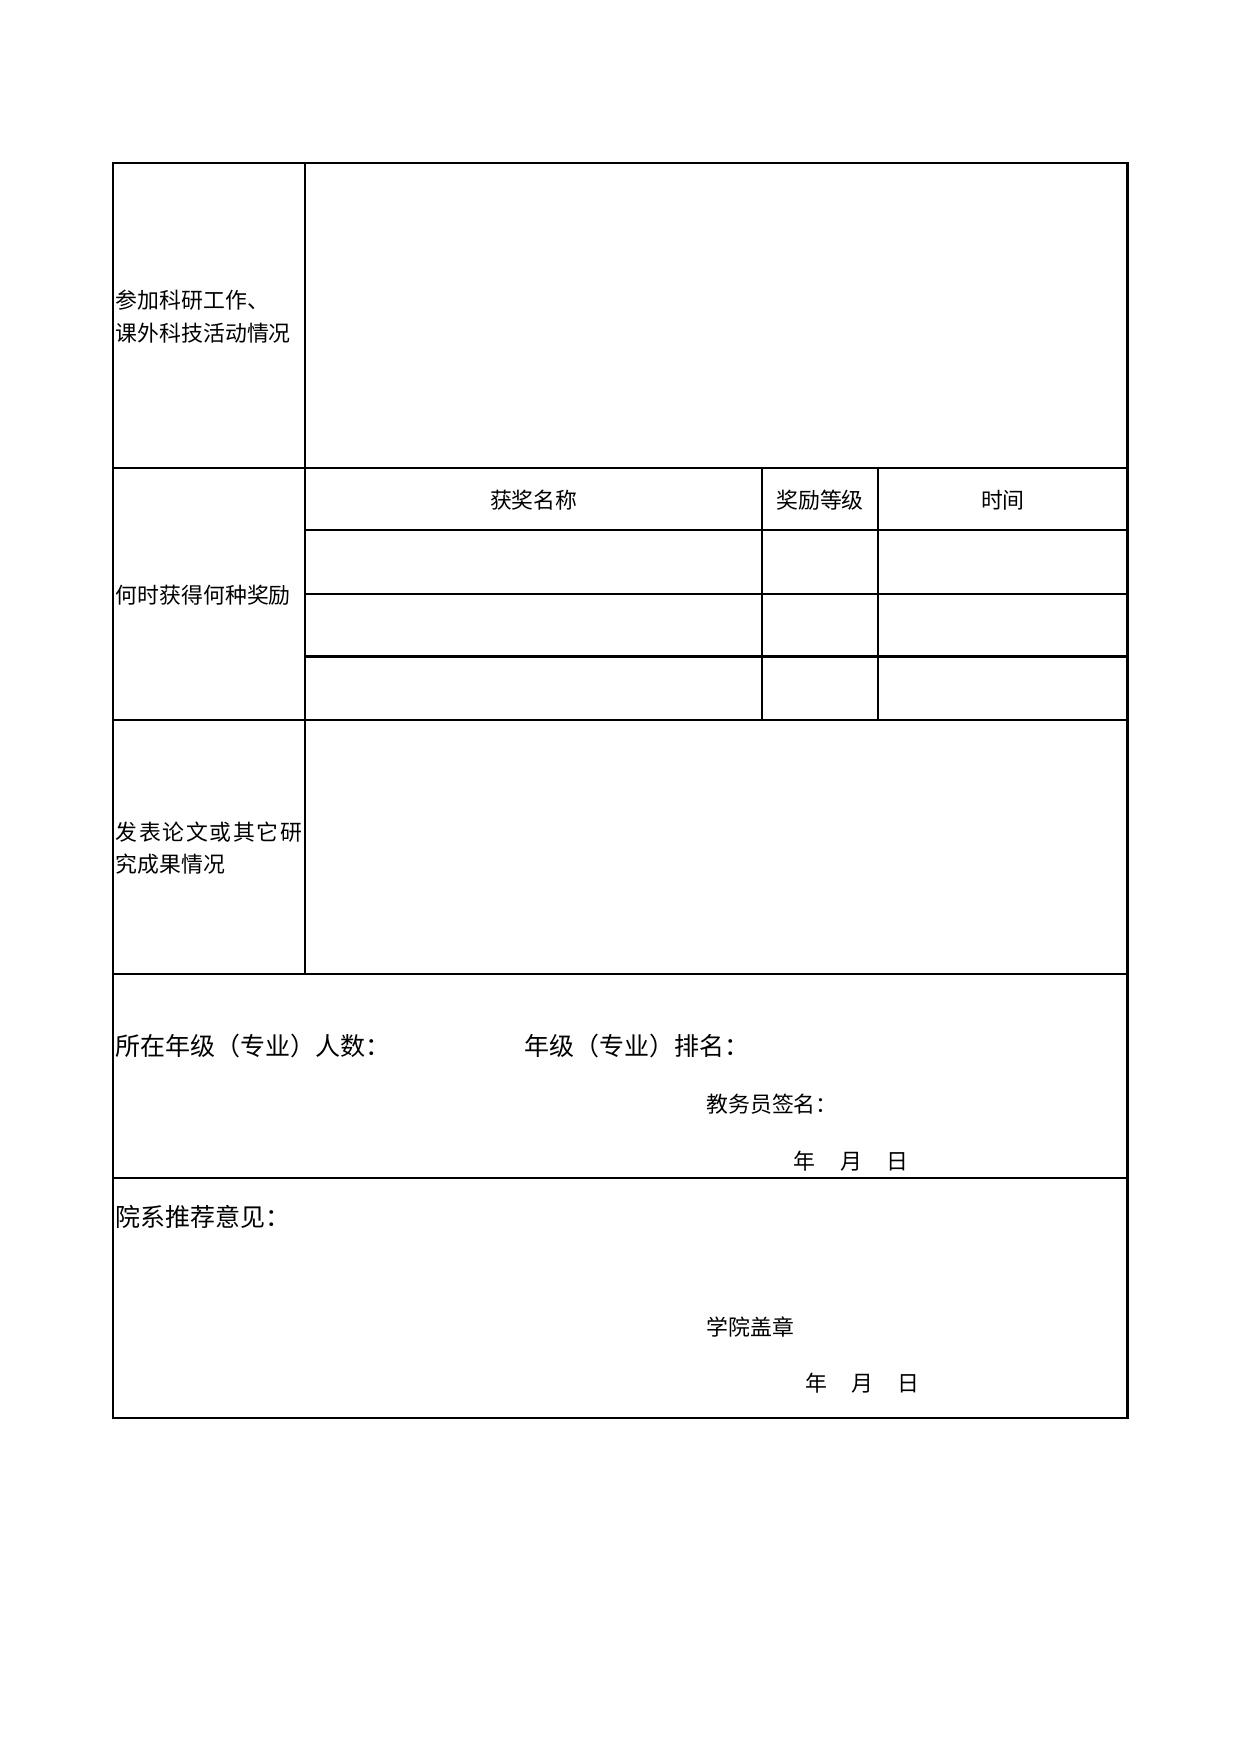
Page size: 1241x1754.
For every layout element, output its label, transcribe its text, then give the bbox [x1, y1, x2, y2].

table_cell [763, 658, 877, 719]
table_cell [306, 531, 761, 593]
table_cell [879, 531, 1126, 593]
table_cell 奖励等级 [763, 469, 877, 529]
table_cell [306, 658, 761, 719]
table_cell [763, 595, 877, 655]
table_cell 时间 [879, 469, 1126, 529]
table_cell [306, 164, 1126, 467]
table_cell 所在年级（专业）人数： 年级（专业）排名： 教务员签名： 年 月 日 [114, 975, 1126, 1177]
table_cell [306, 721, 1126, 973]
table_cell 何时获得何种奖励 [114, 469, 304, 719]
table_cell 发表论文或其它研究成果情况 [114, 721, 304, 973]
table_cell [879, 658, 1126, 719]
table_cell 获奖名称 [306, 469, 761, 529]
table_cell [306, 595, 761, 655]
table_cell [879, 595, 1126, 655]
table_cell [763, 531, 877, 593]
table_cell 院系推荐意见： 学院盖章 年 月 日 [114, 1179, 1126, 1417]
table_cell 参加科研工作、 课外科技活动情况 [114, 164, 304, 467]
